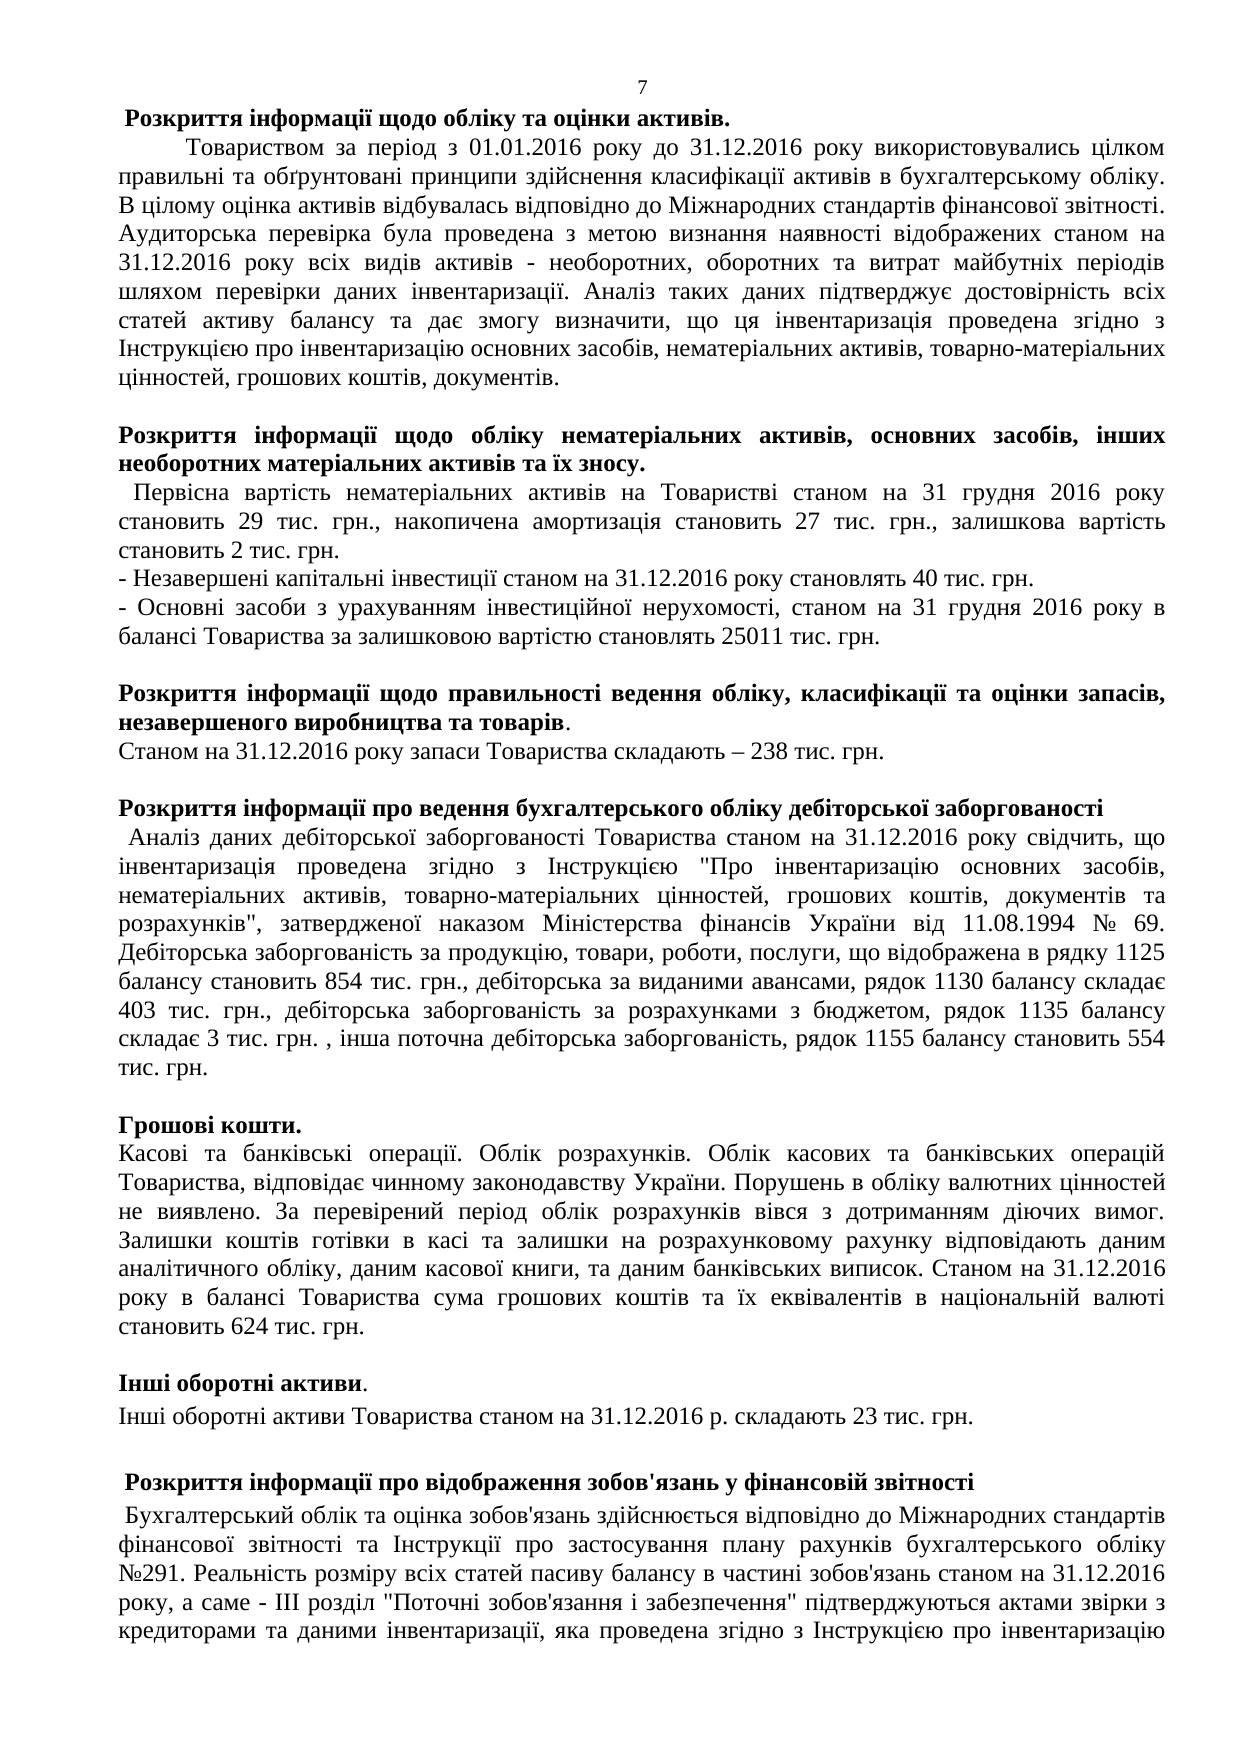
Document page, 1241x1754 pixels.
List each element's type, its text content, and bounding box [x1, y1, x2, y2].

text Касові та банківські операції. Облік розрахунків. Облік касових та банківських операцій Товариства, відповідає чинному законодавству України. Порушень в обліку валютних цінностей не виявлено. За перевірений період облік розрахунків вівся з дотриманням діючих вимог. Залишки коштів готівки в касі та залишки на розрахунковому рахунку відповідають даним аналітичного обліку, даним касової книги, та даним банківських виписок. Станом на 31.12.2016 року в балансі Товариства сума грошових коштів та їх еквівалентів в національній валюті становить 624 тис. грн. [118, 1138, 1167, 1340]
text Розкриття інформації про відображення зобов'язань у фінансовій звітності [118, 1467, 1167, 1496]
text Первісна вартість нематеріальних активів на Товаристві станом на 31 грудня 2016 року становить 29 тис. грн., накопичена амортизація становить 27 тис. грн., залишкова вартість становить 2 тис. грн. [118, 477, 1167, 563]
text Грошові кошти. [118, 1110, 1167, 1138]
text Розкриття інформації щодо обліку нематеріальних активів, основних засобів, інших необоротних матеріальних активів та їх зносу. [118, 420, 1167, 477]
text Станом на 31.12.2016 року запаси Товариства складають – 238 тис. грн. [118, 736, 1167, 765]
text - Незавершені капітальні інвестиції станом на 31.12.2016 року становлять 40 тис. грн. [118, 563, 1167, 592]
text Розкриття інформації щодо обліку та оцінки активів. [118, 103, 1167, 132]
text Інші оборотні активи. [118, 1368, 1167, 1397]
text Розкриття інформації щодо правильності ведення обліку, класифікації та оцінки запасів, незавершеного виробництва та товарів. [118, 678, 1167, 736]
text Інші оборотні активи Товариства станом на 31.12.2016 р. складають 23 тис. грн. [118, 1401, 1167, 1430]
text Розкриття інформації про ведення бухгалтерського обліку дебіторської заборгованості [118, 793, 1167, 822]
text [118, 1501, 1167, 1644]
text Аналіз даних дебіторської заборгованості Товариства станом на 31.12.2016 року свідчить, що інвентаризація проведена згідно з Інструкцією "Про інвентаризацію основних засобів, нематеріальних активів, товарно-матеріальних цінностей, грошових коштів, документів та розрахунків", затвердженої наказом Міністерства фінансів України від 11.08.1994 № 69. Дебіторська заборгованість за продукцію, товари, роботи, послуги, що відображена в рядку 1125 балансу становить 854 тис. грн., дебіторська за виданими авансами, рядок 1130 балансу складає 403 тис. грн., дебіторська заборгованість за розрахунками з бюджетом, рядок 1135 балансу складає 3 тис. грн. , інша поточна дебіторська заборгованість, рядок 1155 балансу становить 554 тис. грн. [118, 822, 1167, 1081]
text Товариством за період з 01.01.2016 року до 31.12.2016 року використовувались цілком правильні та обґрунтовані принципи здійснення класифікації активів в бухгалтерському обліку. В цілому оцінка активів відбувалась відповідно до Міжнародних стандартів фінансової звітності. Аудиторська перевірка була проведена з метою визнання наявності відображених станом на 31.12.2016 року всіх видів активів - необоротних, оборотних та витрат майбутніх періодів шляхом перевірки даних інвентаризації. Аналіз таких даних підтверджує достовірність всіх статей активу балансу та дає змогу визначити, що ця інвентаризація проведена згідно з Інструкцією про інвентаризацію основних засобів, нематеріальних активів, товарно-матеріальних цінностей, грошових коштів, документів. [118, 132, 1167, 391]
text - Основні засоби з урахуванням інвестиційної нерухомості, станом на 31 грудня 2016 року в балансі Товариства за залишковою вартістю становлять 25011 тис. грн. [118, 592, 1167, 650]
